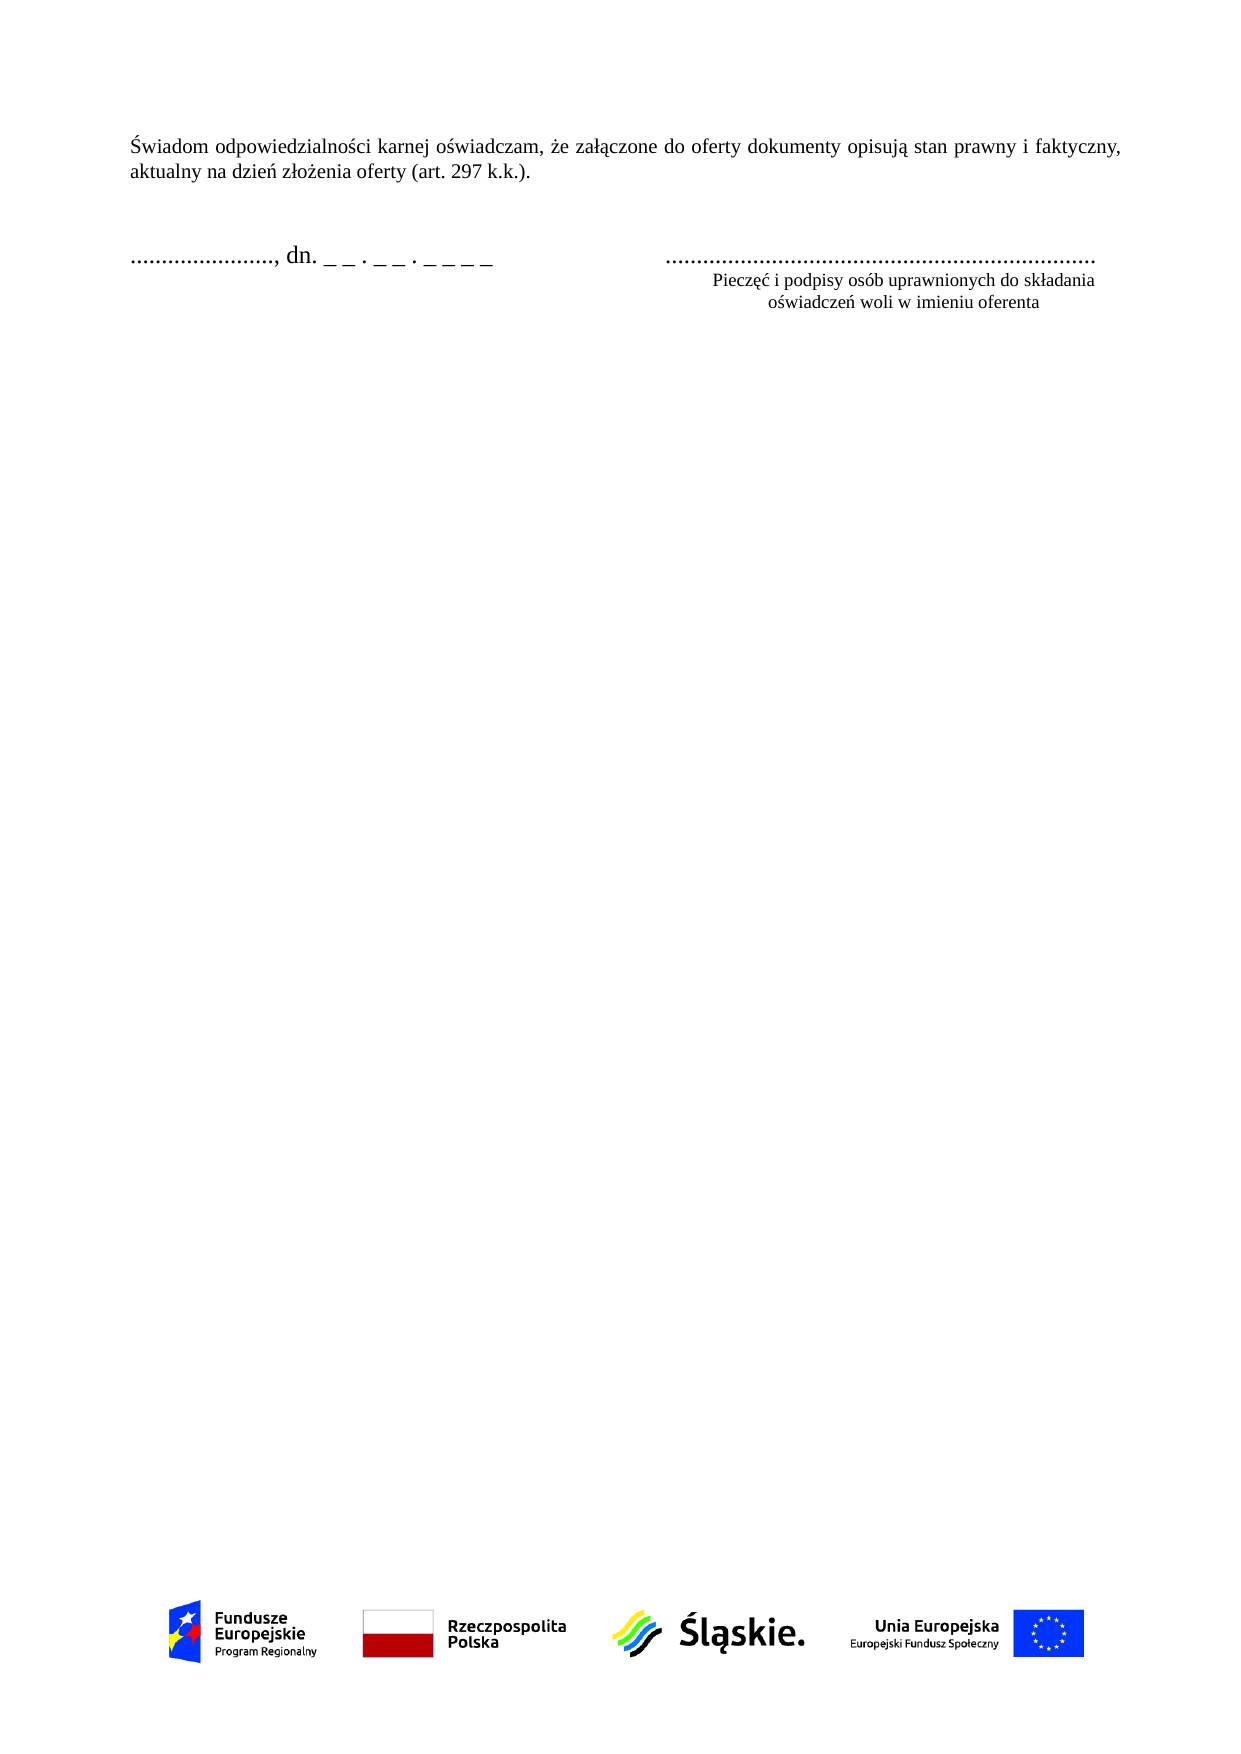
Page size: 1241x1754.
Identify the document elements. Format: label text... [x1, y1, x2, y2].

text ......................., dn. _ _ . _ _ . _ _ _ _ ..................................................................... [130, 240, 1134, 269]
picture [153, 1585, 1099, 1678]
text Pieczęć i podpisy osób uprawnionych do składania oświadczeń woli w imieniu oferenta [692, 269, 1115, 312]
text Świadom odpowiedzialności karnej oświadczam, że załączone do oferty dokumenty opisują stan prawny i faktyczny, aktualny na dzień złożenia oferty (art. 297 k.k.). [130, 133, 1122, 183]
